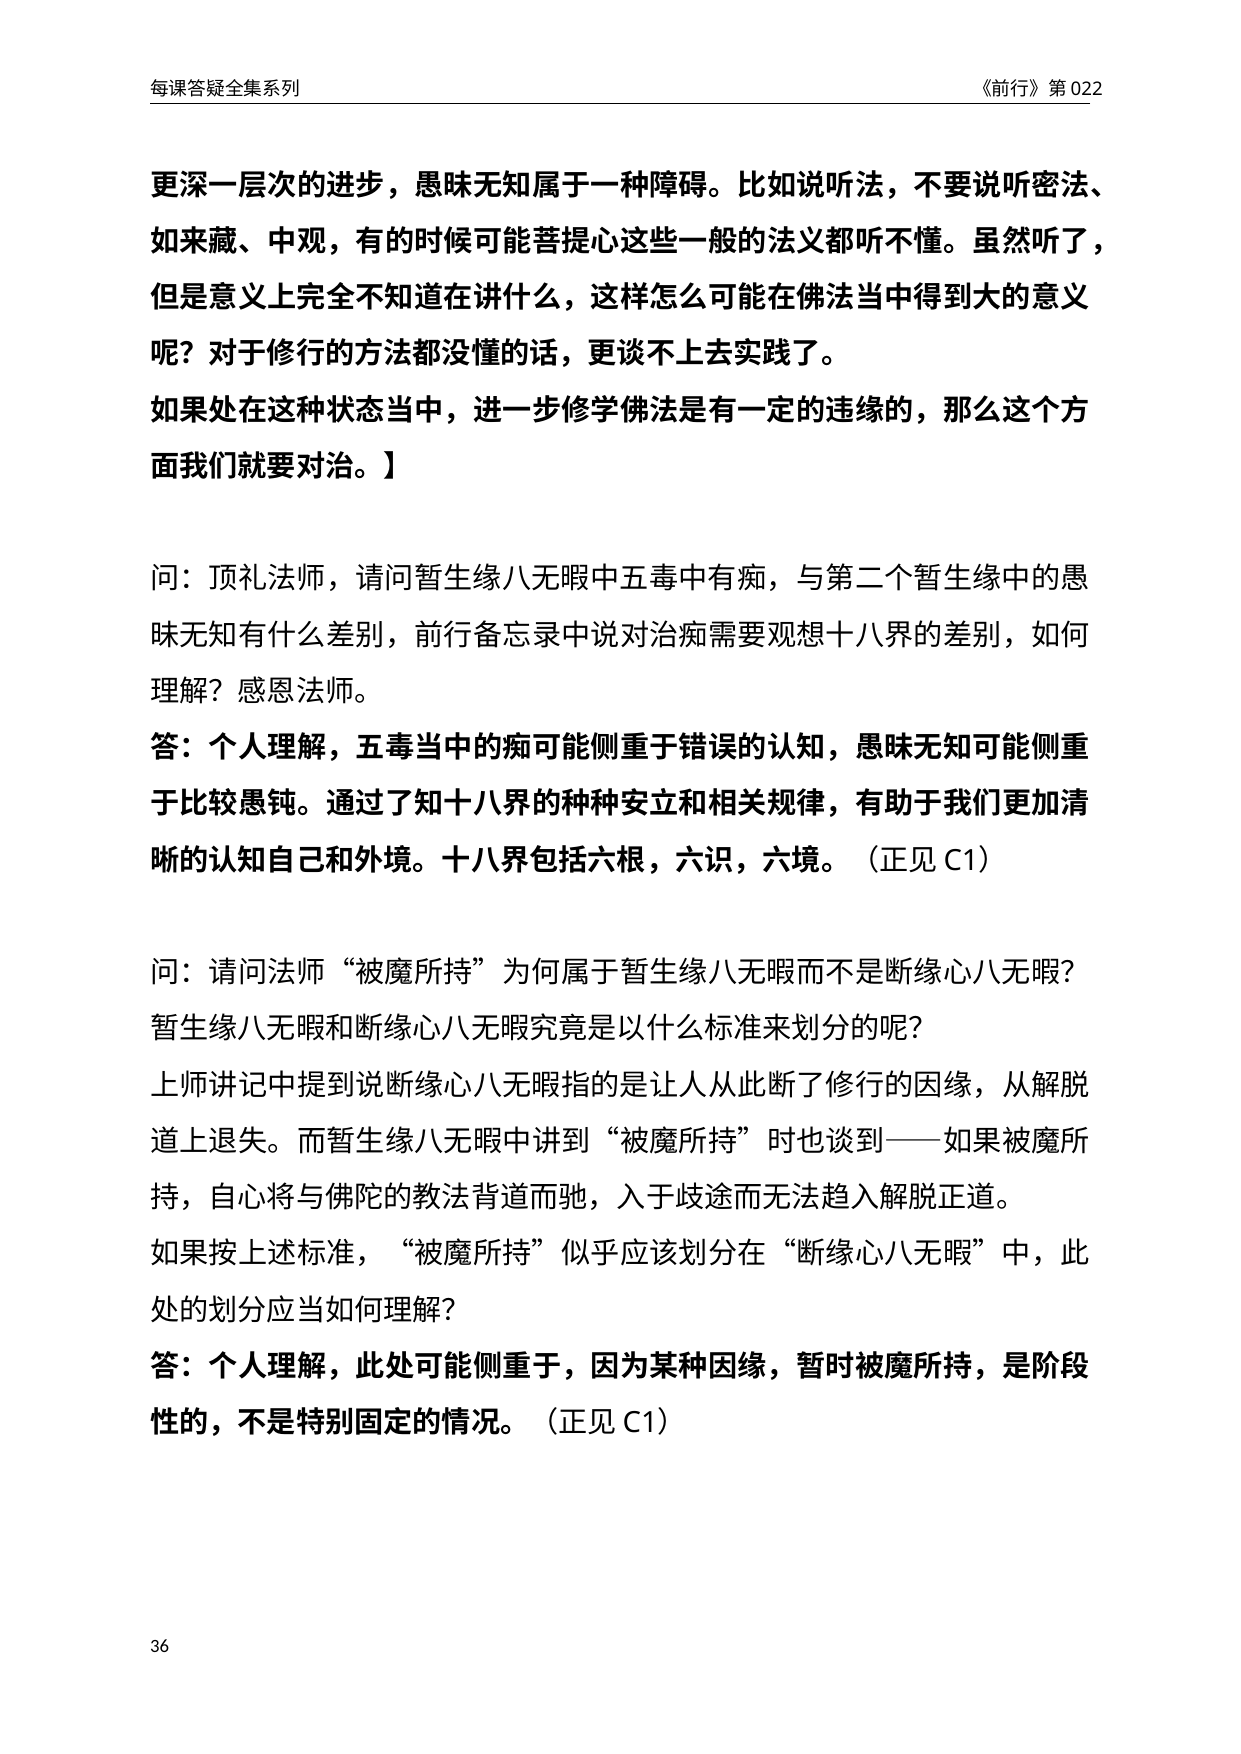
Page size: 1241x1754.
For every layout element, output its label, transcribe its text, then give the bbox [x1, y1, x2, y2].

text 答：个人理解，此处可能侧重于，因为某种因缘，暂时被魔所持，是阶段性的，不是特别固定的情况。（正见C1） [150, 1331, 1090, 1444]
text 问：顶礼法师，请问暂生缘八无暇中五毒中有痴，与第二个暂生缘中的愚昧无知有什么差别，前行备忘录中说对治痴需要观想十八界的差别，如何理解？感恩法师。 [150, 544, 1090, 712]
text 答：个人理解，五毒当中的痴可能侧重于错误的认知，愚昧无知可能侧重于比较愚钝。通过了知十八界的种种安立和相关规律，有助于我们更加清晰的认知自己和外境。十八界包括六根，六识，六境。（正见C1） [150, 712, 1090, 881]
text 如果处在这种状态当中，进一步修学佛法是有一定的违缘的，那么这个方面我们就要对治。】 [150, 375, 1090, 487]
text 如果按上述标准，“被魔所持”似乎应该划分在“断缘心八无暇”中，此处的划分应当如何理解？ [150, 1219, 1090, 1331]
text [150, 150, 1090, 375]
text 问：请问法师“被魔所持”为何属于暂生缘八无暇而不是断缘心八无暇？暂生缘八无暇和断缘心八无暇究竟是以什么标准来划分的呢？ [150, 937, 1090, 1050]
text 上师讲记中提到说断缘心八无暇指的是让人从此断了修行的因缘，从解脱道上退失。而暂生缘八无暇中讲到“被魔所持”时也谈到——如果被魔所持，自心将与佛陀的教法背道而驰，入于歧途而无法趋入解脱正道。 [150, 1050, 1090, 1219]
